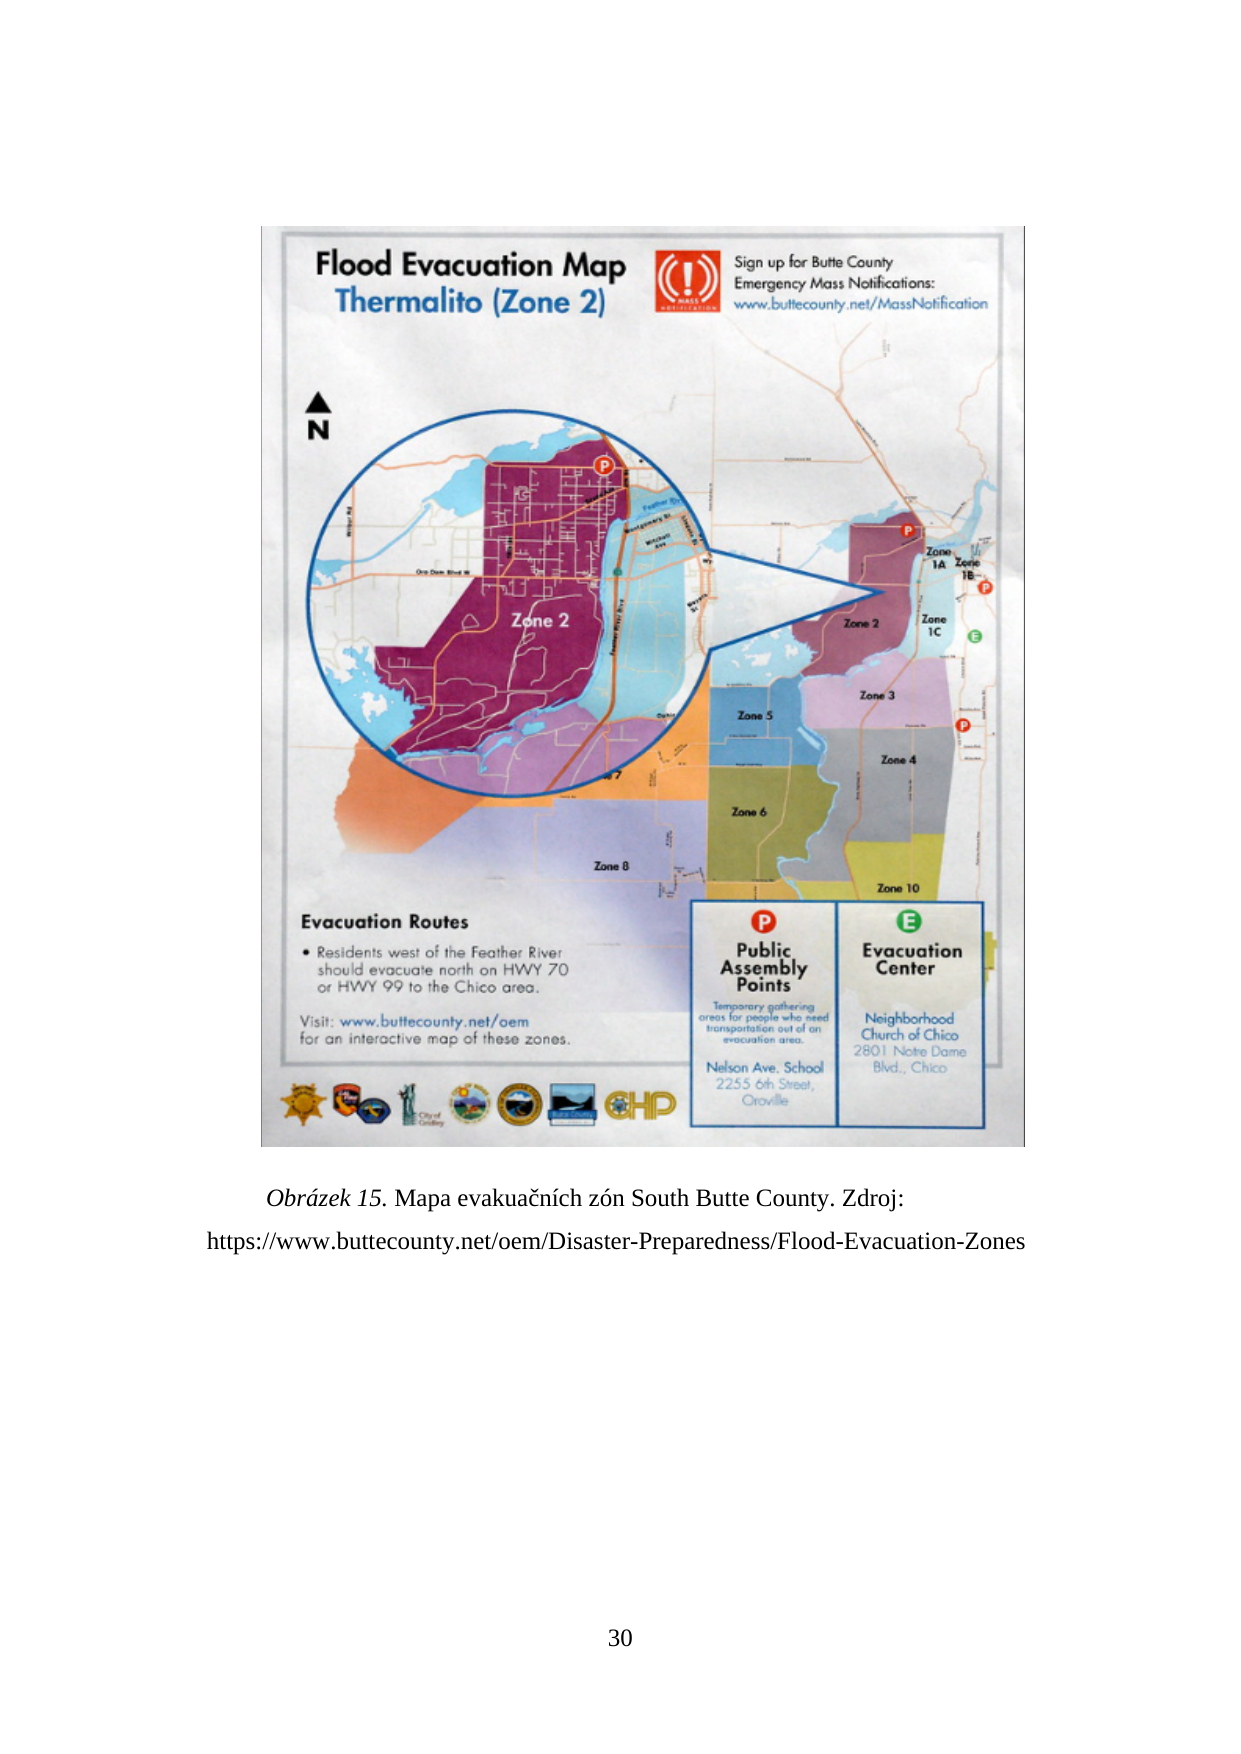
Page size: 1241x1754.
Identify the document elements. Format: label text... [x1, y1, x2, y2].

picture [261, 226, 1025, 1147]
text Obrázek 15. Mapa evakuačních zón South Butte County. Zdroj: https://www.buttecounty.net/oem/Disaster-Preparedness/Flood-Evacuation-Zones [207, 1183, 1093, 1254]
